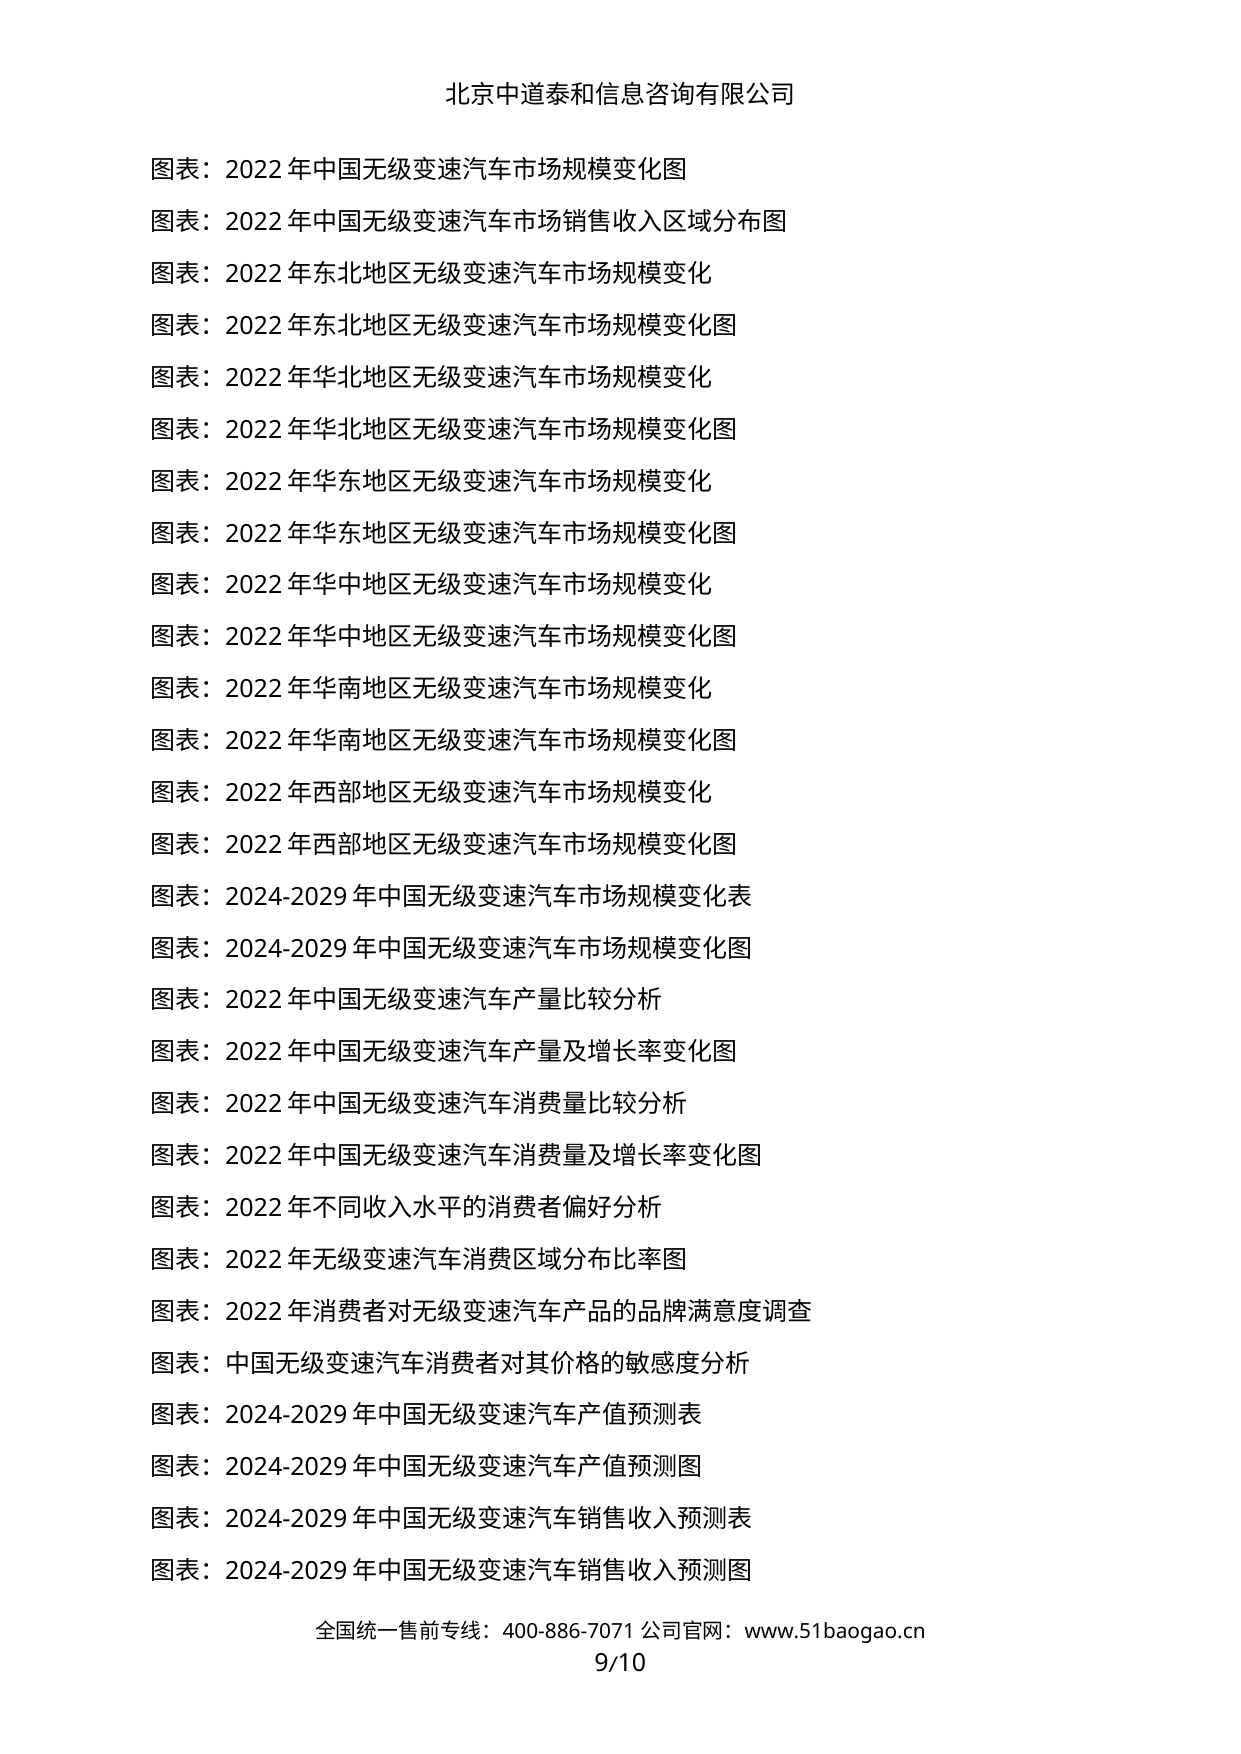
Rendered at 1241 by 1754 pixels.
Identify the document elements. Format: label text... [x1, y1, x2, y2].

text 图表：2024-2029年中国无级变速汽车销售收入预测图 [150, 1551, 1090, 1587]
text 图表：2022年不同收入水平的消费者偏好分析 [150, 1187, 1090, 1224]
text 图表：2022年华中地区无级变速汽车市场规模变化图 [150, 617, 1090, 653]
text 图表：2022年华北地区无级变速汽车市场规模变化图 [150, 409, 1090, 446]
text 图表：2022年消费者对无级变速汽车产品的品牌满意度调查 [150, 1291, 1090, 1327]
text 图表：2024-2029年中国无级变速汽车市场规模变化图 [150, 928, 1090, 964]
text 图表：2022年中国无级变速汽车产量及增长率变化图 [150, 1032, 1090, 1068]
text 图表：2022年华南地区无级变速汽车市场规模变化 [150, 669, 1090, 705]
text 图表：2024-2029年中国无级变速汽车产值预测图 [150, 1447, 1090, 1483]
text 图表：2022年华北地区无级变速汽车市场规模变化 [150, 357, 1090, 394]
text 图表：2022年中国无级变速汽车市场销售收入区域分布图 [150, 202, 1090, 238]
text 图表：2022年西部地区无级变速汽车市场规模变化图 [150, 824, 1090, 861]
text 图表：2022年华东地区无级变速汽车市场规模变化 [150, 461, 1090, 497]
text 图表：2022年华中地区无级变速汽车市场规模变化 [150, 565, 1090, 601]
text 图表：2022年中国无级变速汽车市场规模变化图 [150, 150, 1090, 186]
text 图表：2022年中国无级变速汽车消费量及增长率变化图 [150, 1136, 1090, 1172]
text 图表：2022年华东地区无级变速汽车市场规模变化图 [150, 513, 1090, 549]
text 图表：2022年东北地区无级变速汽车市场规模变化图 [150, 306, 1090, 342]
text 图表：2024-2029年中国无级变速汽车产值预测表 [150, 1395, 1090, 1431]
text 图表：2022年中国无级变速汽车产量比较分析 [150, 980, 1090, 1016]
text 图表：2022年西部地区无级变速汽车市场规模变化 [150, 772, 1090, 809]
text 图表：2024-2029年中国无级变速汽车销售收入预测表 [150, 1499, 1090, 1535]
text 图表：2022年无级变速汽车消费区域分布比率图 [150, 1239, 1090, 1276]
text 图表：2024-2029年中国无级变速汽车市场规模变化表 [150, 876, 1090, 912]
text 图表：2022年华南地区无级变速汽车市场规模变化图 [150, 721, 1090, 757]
text 图表：2022年东北地区无级变速汽车市场规模变化 [150, 254, 1090, 290]
text 图表：中国无级变速汽车消费者对其价格的敏感度分析 [150, 1343, 1090, 1379]
text 图表：2022年中国无级变速汽车消费量比较分析 [150, 1084, 1090, 1120]
